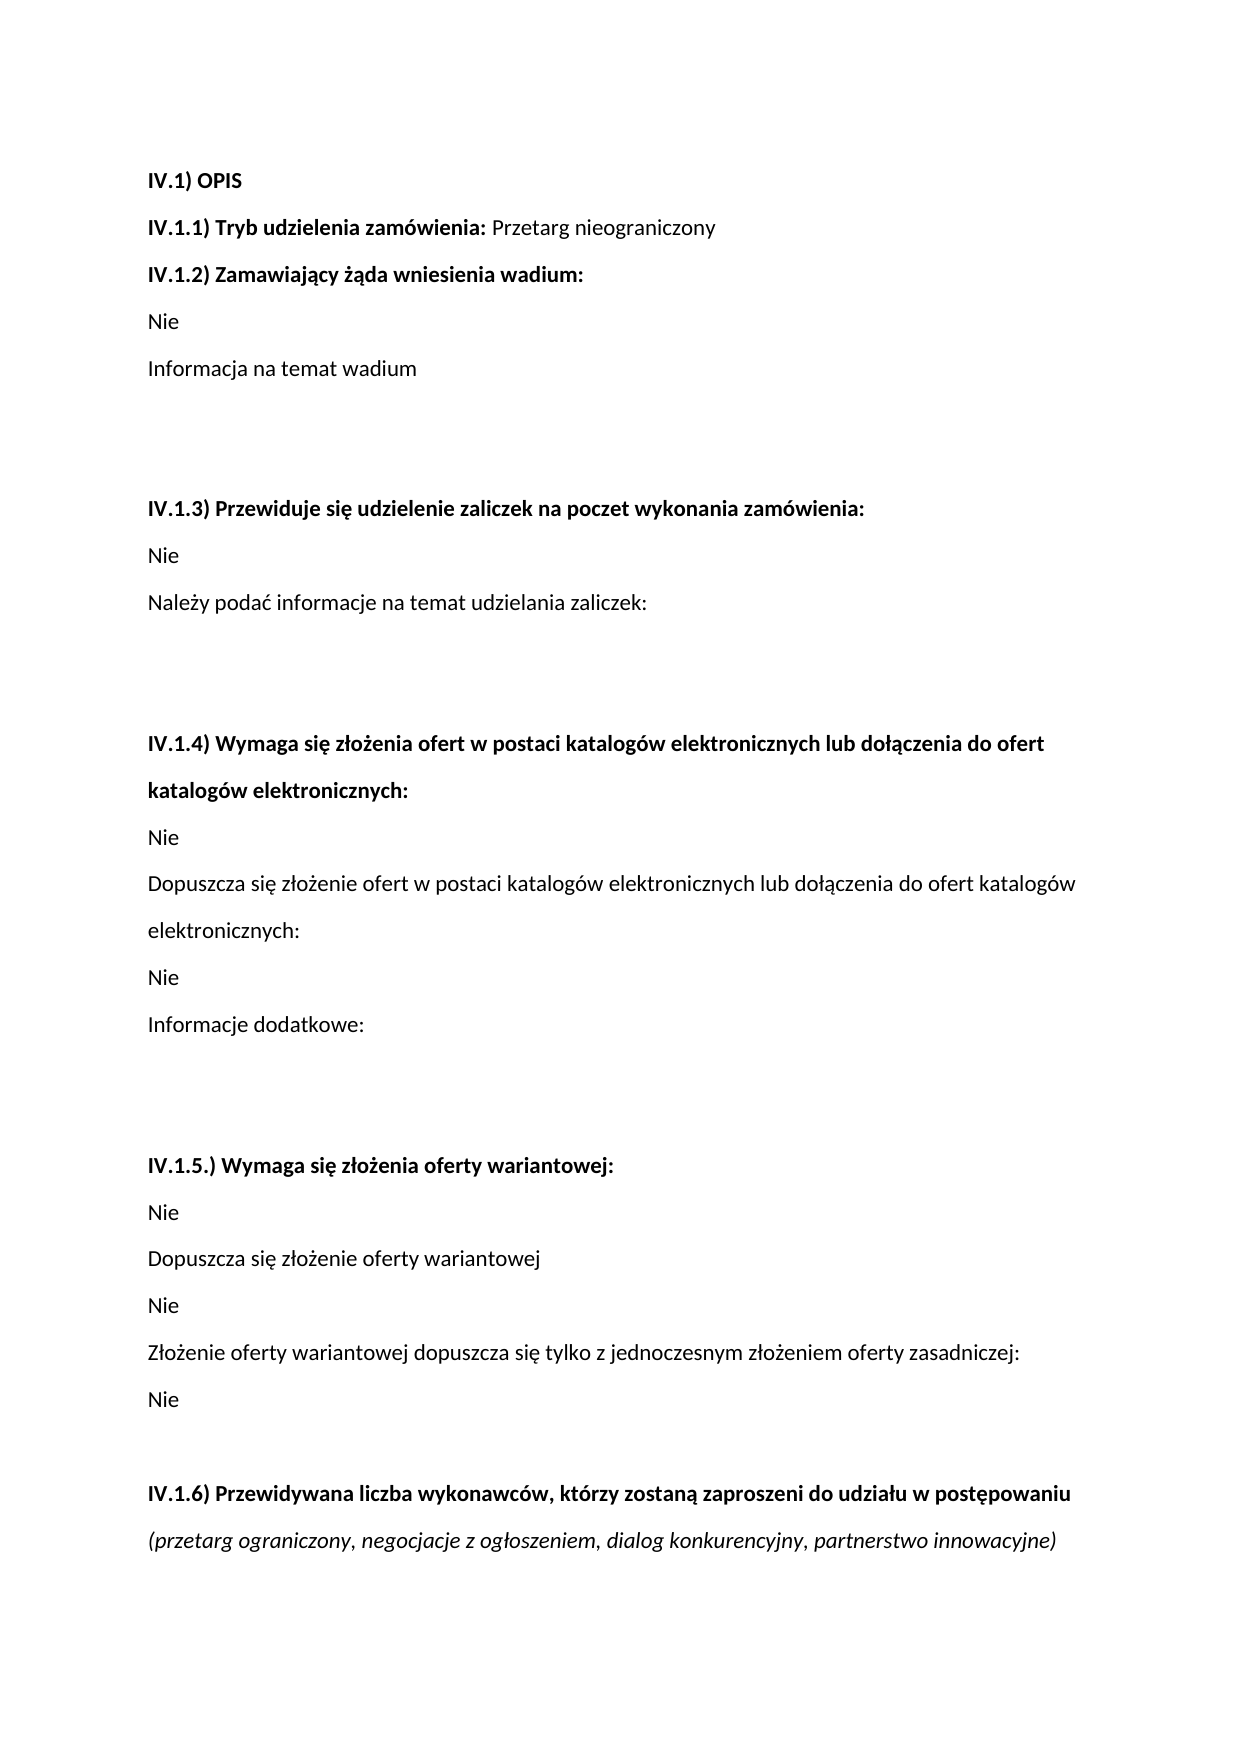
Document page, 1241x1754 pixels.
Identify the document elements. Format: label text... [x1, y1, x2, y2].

text IV.1.4) Wymaga się złożenia ofert w postaci katalogów elektronicznych lub dołączenia do ofert katalogów elektronicznych: [148, 663, 1093, 804]
text Nie Dopuszcza się złożenie ofert w postaci katalogów elektronicznych lub dołączenia do ofert katalogów elektronicznych: Nie Informacje dodatkowe: [148, 804, 1093, 1085]
text IV.1.6) Przewidywana liczba wykonawców, którzy zostaną zaproszeni do udziału w postępowaniu (przetarg ograniczony, negocjacje z ogłoszeniem, dialog konkurencyjny, partnerstwo innowacyjne) [148, 1413, 1093, 1554]
text Nie Dopuszcza się złożenie oferty wariantowej Nie Złożenie oferty wariantowej dopuszcza się tylko z jednoczesnym złożeniem oferty zasadniczej: Nie [148, 1179, 1093, 1413]
text Nie Należy podać informacje na temat udzielania zaliczek: [148, 523, 1093, 663]
text IV.1.3) Przewiduje się udzielenie zaliczek na poczet wykonania zamówienia: [148, 429, 1093, 523]
text IV.1.5.) Wymaga się złożenia oferty wariantowej: [148, 1085, 1093, 1179]
text Nie Informacja na temat wadium [148, 288, 1093, 429]
text IV.1) OPIS IV.1.1) Tryb udzielenia zamówienia: Przetarg nieograniczony IV.1.2) Zamawiający żąda wniesienia wadium: [148, 148, 1093, 288]
